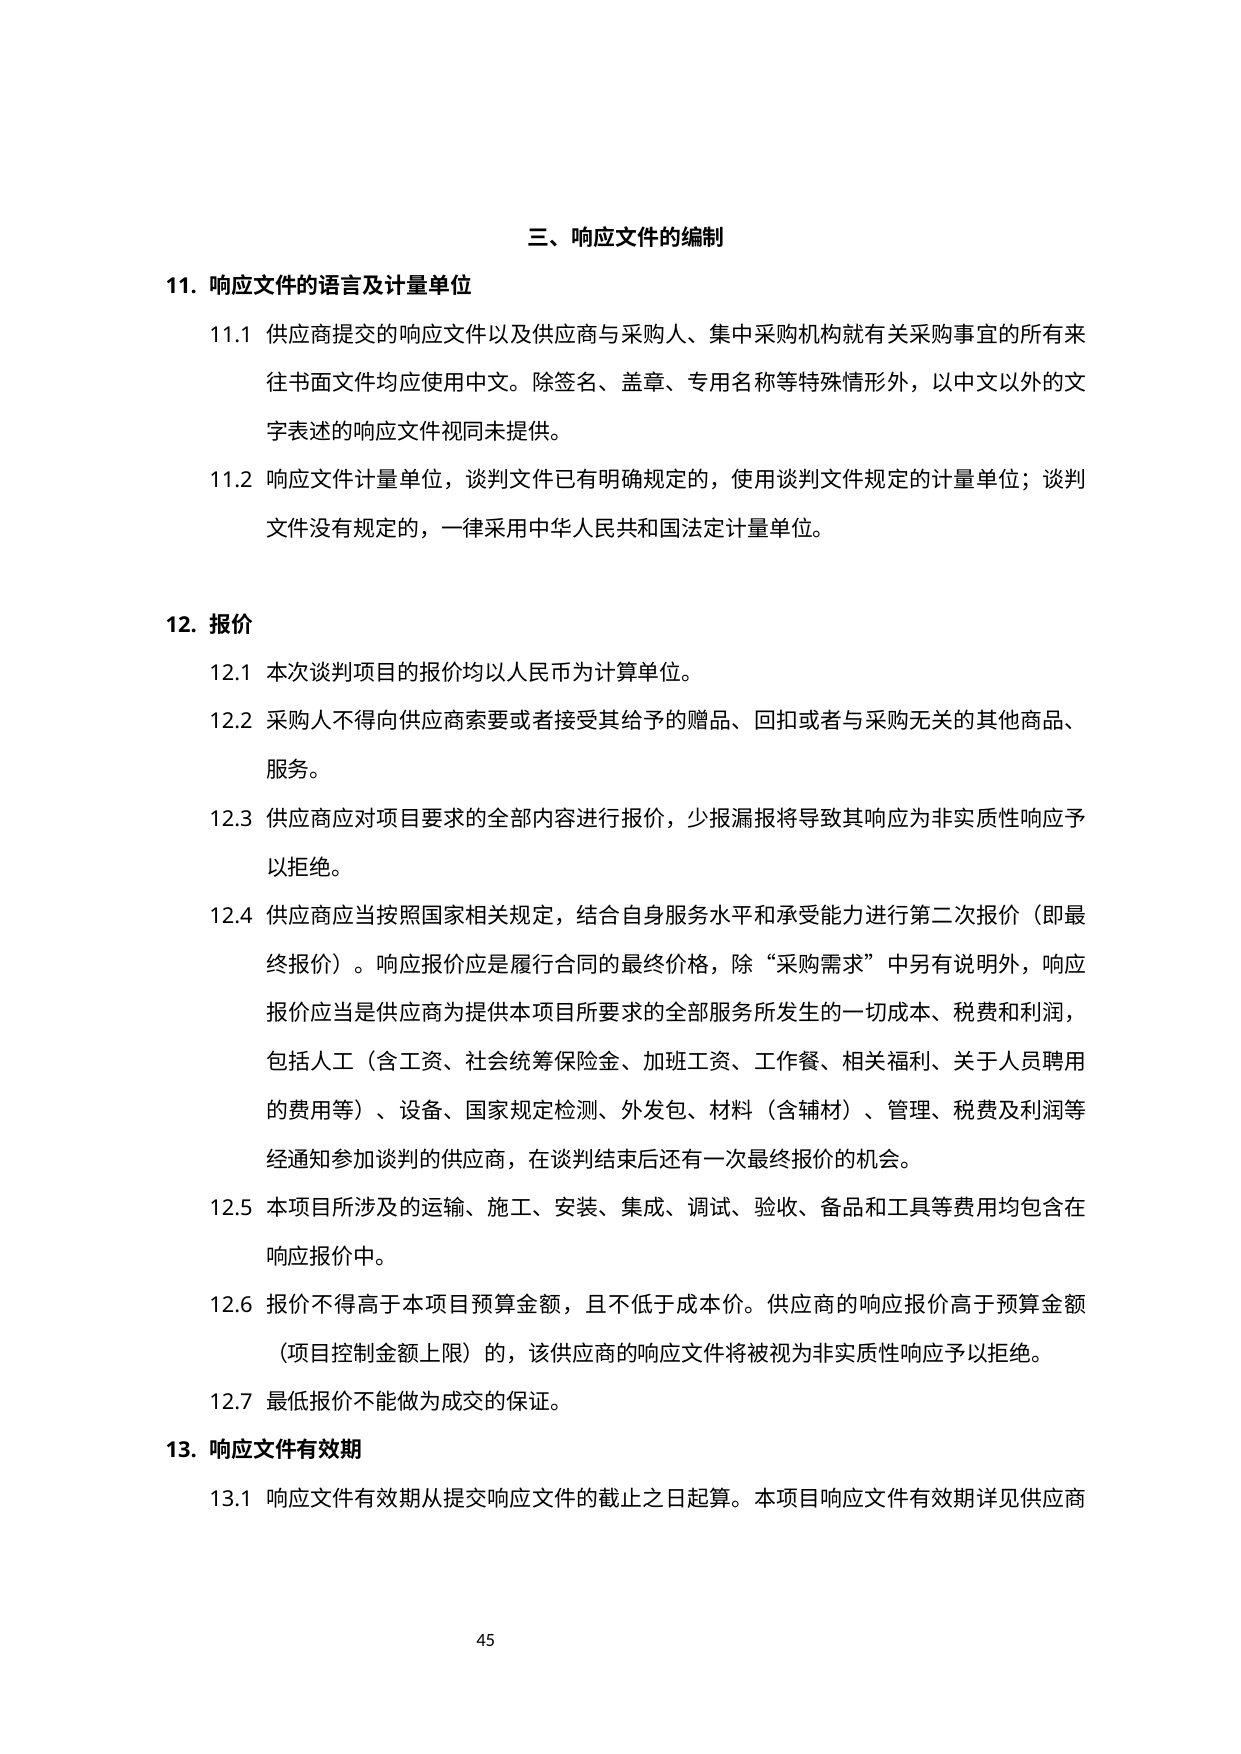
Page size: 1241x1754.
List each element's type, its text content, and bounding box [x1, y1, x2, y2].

list 报价不得高于本项目预算金额，且不低于成本价。供应商的响应报价高于预算金额（项目控制金额上限）的，该供应商的响应文件将被视为非实质性响应予以拒绝。 [209, 1287, 1087, 1368]
list 最低报价不能做为成交的保证。 [209, 1384, 1087, 1416]
list 供应商应对项目要求的全部内容进行报价，少报漏报将导致其响应为非实质性响应予以拒绝。 [209, 800, 1087, 882]
list 报价 [165, 607, 1087, 639]
list 采购人不得向供应商索要或者接受其给予的赠品、回扣或者与采购无关的其他商品、服务。 [209, 703, 1087, 784]
text 三、响应文件的编制 [165, 219, 1087, 252]
list 响应文件有效期 [165, 1432, 1087, 1464]
list 响应文件的语言及计量单位 [165, 268, 1087, 300]
list 本次谈判项目的报价均以人民币为计算单位。 [209, 655, 1087, 687]
list 本项目所涉及的运输、施工、安装、集成、调试、验收、备品和工具等费用均包含在响应报价中。 [209, 1189, 1087, 1271]
list 供应商应当按照国家相关规定，结合自身服务水平和承受能力进行第二次报价（即最终报价）。响应报价应是履行合同的最终价格，除“采购需求”中另有说明外，响应报价应当是供应商为提供本项目所要求的全部服务所发生的一切成本、税费和利润，包括人工（含工资、社会统筹保险金、加班工资、工作餐、相关福利、关于人员聘用的费用等）、设备、国家规定检测、外发包、材料（含辅材）、管理、税费及利润等。经通知参加谈判的供应商，在谈判结束后还有一次最终报价的机会。 [209, 897, 1087, 1174]
list 供应商提交的响应文件以及供应商与采购人、集中采购机构就有关采购事宜的所有来往书面文件均应使用中文。除签名、盖章、专用名称等特殊情形外，以中文以外的文字表述的响应文件视同未提供。 [209, 316, 1087, 446]
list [209, 1480, 1087, 1513]
list 响应文件计量单位，谈判文件已有明确规定的，使用谈判文件规定的计量单位；谈判文件没有规定的，一律采用中华人民共和国法定计量单位。 [209, 462, 1087, 543]
